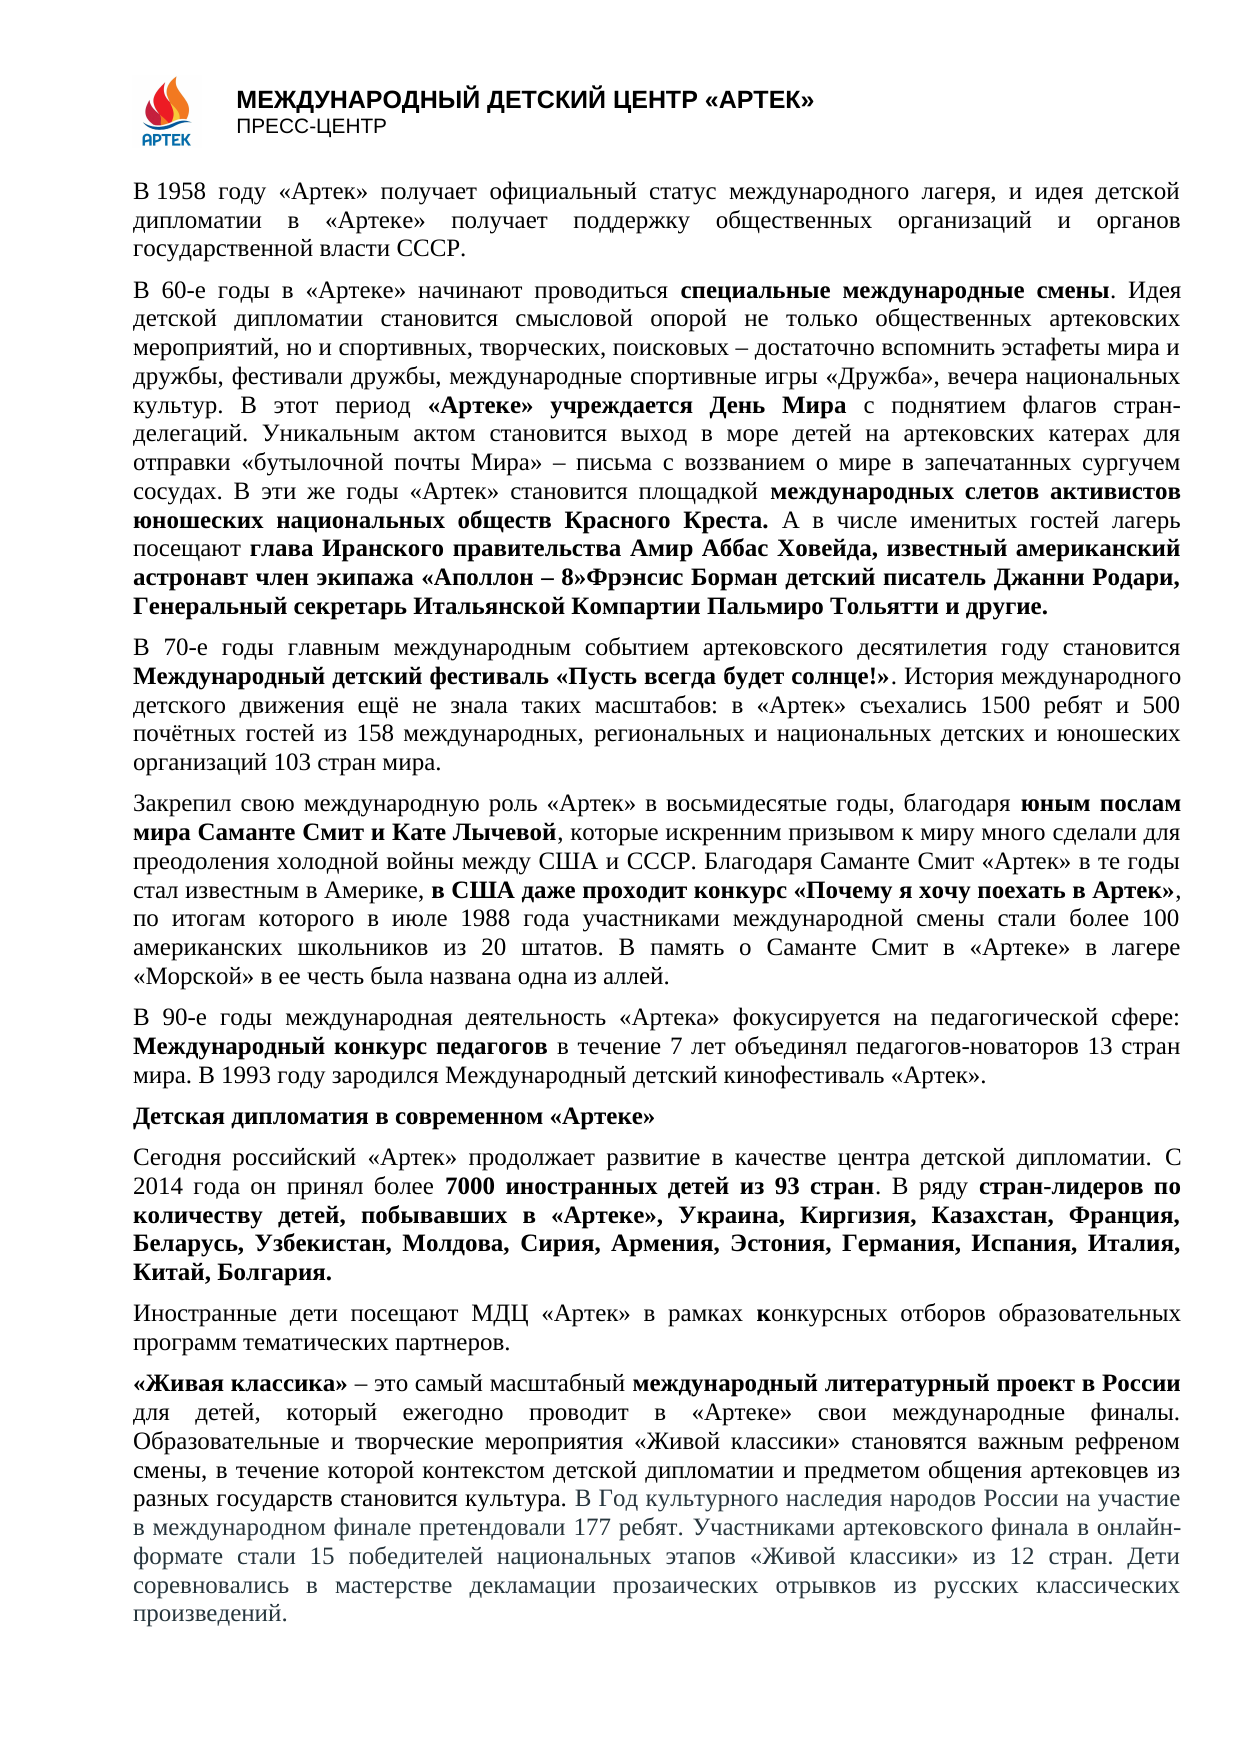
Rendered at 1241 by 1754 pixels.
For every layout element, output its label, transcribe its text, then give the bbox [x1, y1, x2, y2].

text В 1958 году «Артек» получает официальный статус международного лагеря, и идея детской дипломатии в «Артеке» получает поддержку общественных организаций и органов государственной власти СССР. [133, 176, 1181, 262]
text «Живая классика» – это самый масштабный международный литературный проект в России для детей, который ежегодно проводит в «Артеке» свои международные финалы. Образовательные и творческие мероприятия «Живой классики» становятся важным рефреном смены, в течение которой контекстом детской дипломатии и предметом общения артековцев из разных государств становится культура. В Год культурного наследия народов России на участие в международном финале претендовали 177 ребят. Участниками артековского финала в онлайн-формате стали 15 победителей национальных этапов «Живой классики» из 12 стран. Дети соревновались в мастерстве декламации прозаических отрывков из русских классических произведений. [133, 1368, 1181, 1627]
picture [132, 75, 202, 148]
text В 60-е годы в «Артеке» начинают проводиться специальные международные смены. Идея детской дипломатии становится смысловой опорой не только общественных артековских мероприятий, но и спортивных, творческих, поисковых – достаточно вспомнить эстафеты мира и дружбы, фестивали дружбы, международные спортивные игры «Дружба», вечера национальных культур. В этот период «Артеке» учреждается День Мира с поднятием флагов стран-делегаций. Уникальным актом становится выход в море детей на артековских катерах для отправки «бутылочной почты Мира» – письма с воззванием о мире в запечатанных сургучем сосудах. В эти же годы «Артек» становится площадкой международных слетов активистов юношеских национальных обществ Красного Креста. А в числе именитых гостей лагерь посещают глава Иранского правительства Амир Аббас Ховейда, известный американский астронавт член экипажа «Аполлон – 8»Фрэнсис Борман детский писатель Джанни Родари, Генеральный секретарь Итальянской Компартии Пальмиро Тольятти и другие. [133, 275, 1181, 620]
text В 70-е годы главным международным событием артековского десятилетия году становится Международный детский фестиваль «Пусть всегда будет солнце!». История международного детского движения ещё не знала таких масштабов: в «Артек» съехались 1500 ребят и 500 почётных гостей из 158 международных, региональных и национальных детских и юношеских организаций 103 стран мира. [133, 632, 1181, 776]
text Иностранные дети посещают МДЦ «Артек» в рамках конкурсных отборов образовательных программ тематических партнеров. [133, 1298, 1181, 1356]
text Детская дипломатия в современном «Артеке» [133, 1101, 1181, 1130]
text В 90-е годы международная деятельность «Артека» фокусируется на педагогической сфере: Международный конкурс педагогов в течение 7 лет объединял педагогов-новаторов 13 стран мира. В 1993 году зародился Международный детский кинофестиваль «Артек». [133, 1002, 1181, 1088]
text Закрепил свою международную роль «Артек» в восьмидесятые годы, благодаря юным послам мира Саманте Смит и Кате Лычевой, которые искренним призывом к миру много сделали для преодоления холодной войны между США и СССР. Благодаря Саманте Смит «Артек» в те годы стал известным в Америке, в США даже проходит конкурс «Почему я хочу поехать в Артек», по итогам которого в июле 1988 года участниками международной смены стали более 100 американских школьников из 20 штатов. В память о Саманте Смит в «Артеке» в лагере «Морской» в ее честь была названа одна из аллей. [133, 788, 1181, 990]
text Сегодня российский «Артек» продолжает развитие в качестве центра детской дипломатии. C 2014 года он принял более 7000 иностранных детей из 93 стран. В ряду стран-лидеров по количеству детей, побывавших в «Артеке», Украина, Киргизия, Казахстан, Франция, Беларусь, Узбекистан, Молдова, Сирия, Армения, Эстония, Германия, Испания, Италия, Китай, Болгария. [133, 1142, 1181, 1286]
